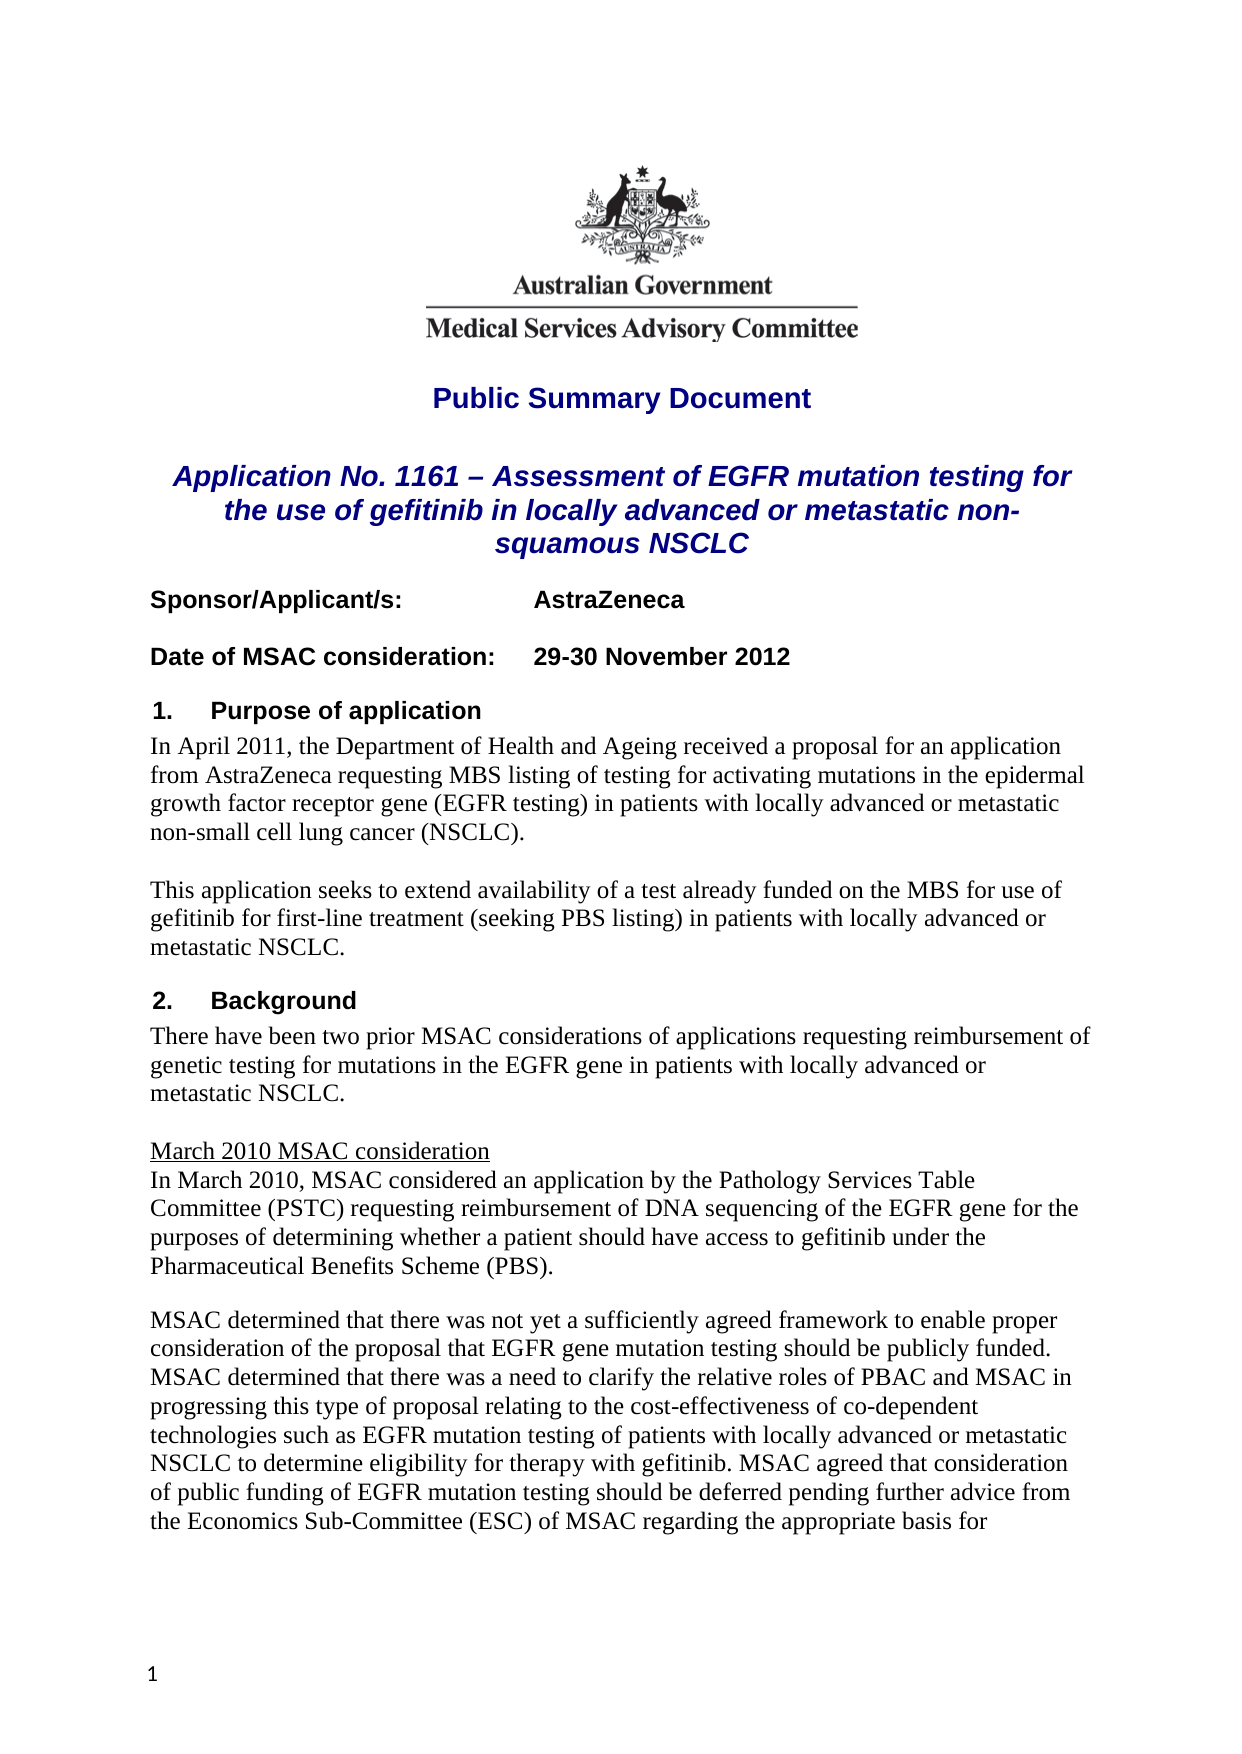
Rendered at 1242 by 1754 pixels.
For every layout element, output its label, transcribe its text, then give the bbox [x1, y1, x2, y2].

subtitle 2. Background [152, 986, 1104, 1015]
picture [426, 165, 858, 342]
text This application seeks to extend availability of a test already funded on the MBS for use of gefitinib for first-line treatment (seeking PBS listing) in patients with locally advanced or metastatic NSCLC. [150, 875, 1067, 961]
text metastatic NSCLC. [150, 1078, 1104, 1107]
subtitle 1. Purpose of application [152, 696, 1104, 725]
text MSAC determined that there was not yet a sufficiently agreed framework to enable proper consideration of the proposal that EGFR gene mutation testing should be publicly funded. MSAC determined that there was a need to clarify the relative roles of PBAC and MSAC in progressing this type of proposal relating to the cost-effectiveness of co-dependent technologies such as EGFR mutation testing of patients with locally advanced or metastatic NSCLC to determine eligibility for therapy with gefitinib. MSAC agreed that consideration of public funding of EGFR mutation testing should be deferred pending further advice from the Economics Sub-Committee (ESC) of MSAC regarding the appropriate basis for [150, 1305, 1077, 1535]
text There have been two prior MSAC considerations of applications requesting reimbursement of genetic testing for mutations in the EGFR gene in patients with locally advanced or [150, 1021, 1097, 1078]
text March 2010 MSAC consideration [150, 1136, 1104, 1165]
text In April 2011, the Department of Health and Ageing received a proposal for an application from AstraZeneca requesting MBS listing of testing for activating mutations in the epidermal growth factor receptor gene (EGFR testing) in patients with locally advanced or metastatic non-small cell lung cancer (NSCLC). [150, 731, 1091, 846]
text Sponsor/Applicant/s: AstraZeneca [150, 585, 1104, 613]
text Date of MSAC consideration: 29-30 November 2012 [150, 642, 1104, 671]
text Application No. 1161 – Assessment of EGFR mutation testing for the use of gefitinib in locally advanced or metastatic non- squamous NSCLC [168, 460, 1075, 559]
subtitle Public Summary Document [426, 381, 817, 414]
text In March 2010, MSAC considered an application by the Pathology Services Table Committee (PSTC) requesting reimbursement of DNA sequencing of the EGFR gene for the purposes of determining whether a patient should have access to gefitinib under the Pharmaceutical Benefits Scheme (PBS). [150, 1165, 1084, 1280]
